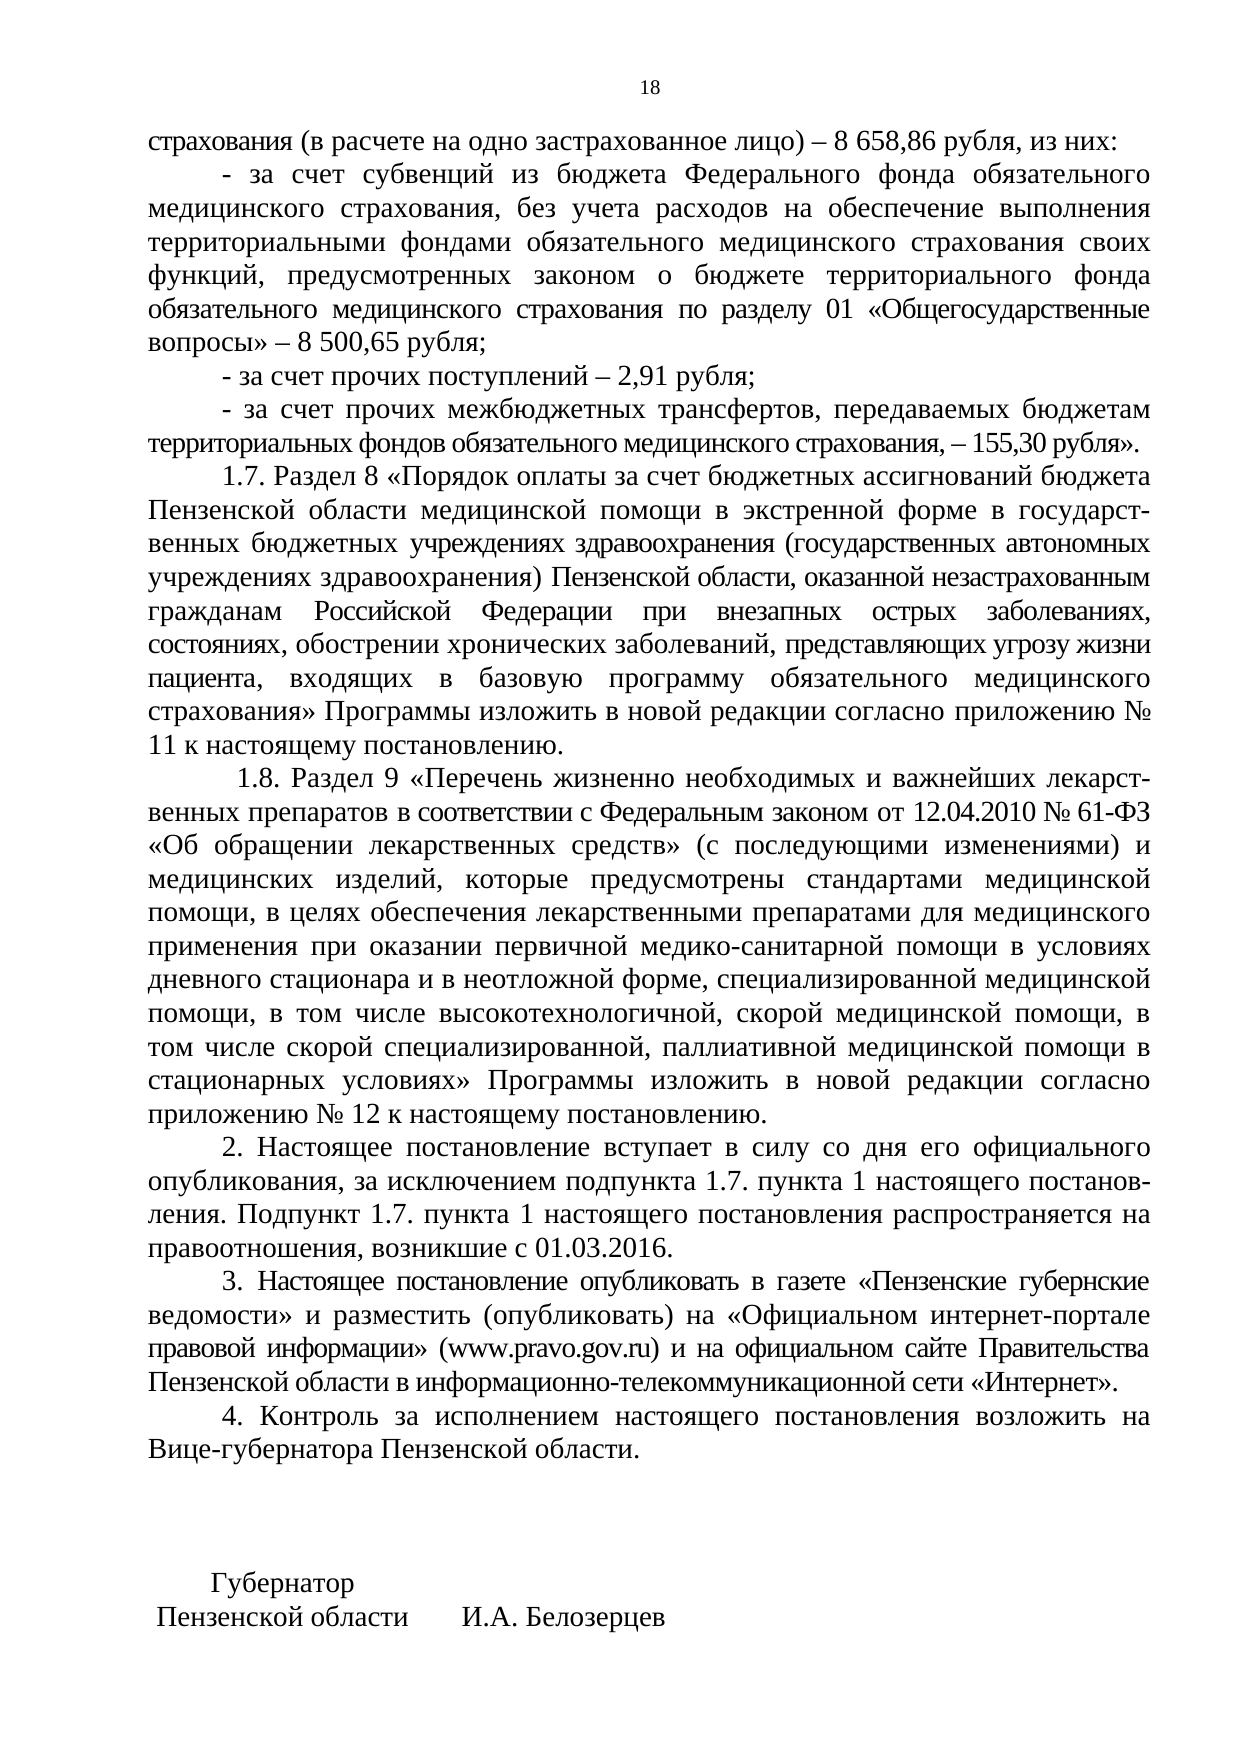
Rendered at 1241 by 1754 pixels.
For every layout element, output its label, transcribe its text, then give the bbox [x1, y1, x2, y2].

text 1.8. Раздел 9 «Перечень жизненно необходимых и важнейших лекарст-венных препаратов в соответствии с Федеральным законом от 12.04.2010 № 61-ФЗ «Об обращении лекарственных средств» (с последующими изменениями) и медицинских изделий, которые предусмотрены стандартами медицинской помощи, в целях обеспечения лекарственными препаратами для медицинского применения при оказании первичной медико-санитарной помощи в условиях дневного стационара и в неотложной форме, специализированной медицинской помощи, в том числе высокотехнологичной, скорой медицинской помощи, в том числе скорой специализированной, паллиативной медицинской помощи в стационарных условиях» Программы изложить в новой редакции согласно приложению № 12 к настоящему постановлению. [148, 760, 1152, 1129]
text 1.7. Раздел 8 «Порядок оплаты за счет бюджетных ассигнований бюджета Пензенской области медицинской помощи в экстренной форме в государст-венных бюджетных учреждениях здравоохранения (государственных автономных учреждениях здравоохранения) Пензенской области, оказанной незастрахованным гражданам Российской Федерации при внезапных острых заболеваниях, состояниях, обострении хронических заболеваний, представляющих угрозу жизни пациента, входящих в базовую программу обязательного медицинского страхования» Программы изложить в новой редакции согласно приложению № 11 к настоящему постановлению. [148, 458, 1152, 760]
text 4. Контроль за исполнением настоящего постановления возложить на Вице-губернатора Пензенской области. [148, 1398, 1152, 1465]
text 2. Настоящее постановление вступает в силу со дня его официального опубликования, за исключением подпункта 1.7. пункта 1 настоящего постанов-ления. Подпункт 1.7. пункта 1 настоящего постановления распространяется на правоотношения, возникшие с 01.03.2016. [148, 1129, 1152, 1263]
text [148, 123, 1152, 157]
table_header И.А. Белозерцев [428, 1565, 1163, 1632]
text - за счет прочих поступлений – 2,91 рубля; [148, 358, 1152, 391]
text - за счет субвенций из бюджета Федерального фонда обязательного медицинского страхования, без учета расходов на обеспечение выполнения территориальными фондами обязательного медицинского страхования своих функций, предусмотренных законом о бюджете территориального фонда обязательного медицинского страхования по разделу 01 «Общегосударственные вопросы» – 8 500,65 рубля; [148, 157, 1152, 358]
table_header Губернатор Пензенской области [136, 1565, 428, 1632]
text - за счет прочих межбюджетных трансфертов, передаваемых бюджетам территориальных фондов обязательного медицинского страхования, – 155,30 рубля». [148, 391, 1152, 458]
text 3. Настоящее постановление опубликовать в газете «Пензенские губернские ведомости» и разместить (опубликовать) на «Официальном интернет-портале правовой информации» (www.pravo.gov.ru) и на официальном сайте Правительства Пензенской области в информационно-телекоммуникационной сети «Интернет». [148, 1263, 1152, 1398]
